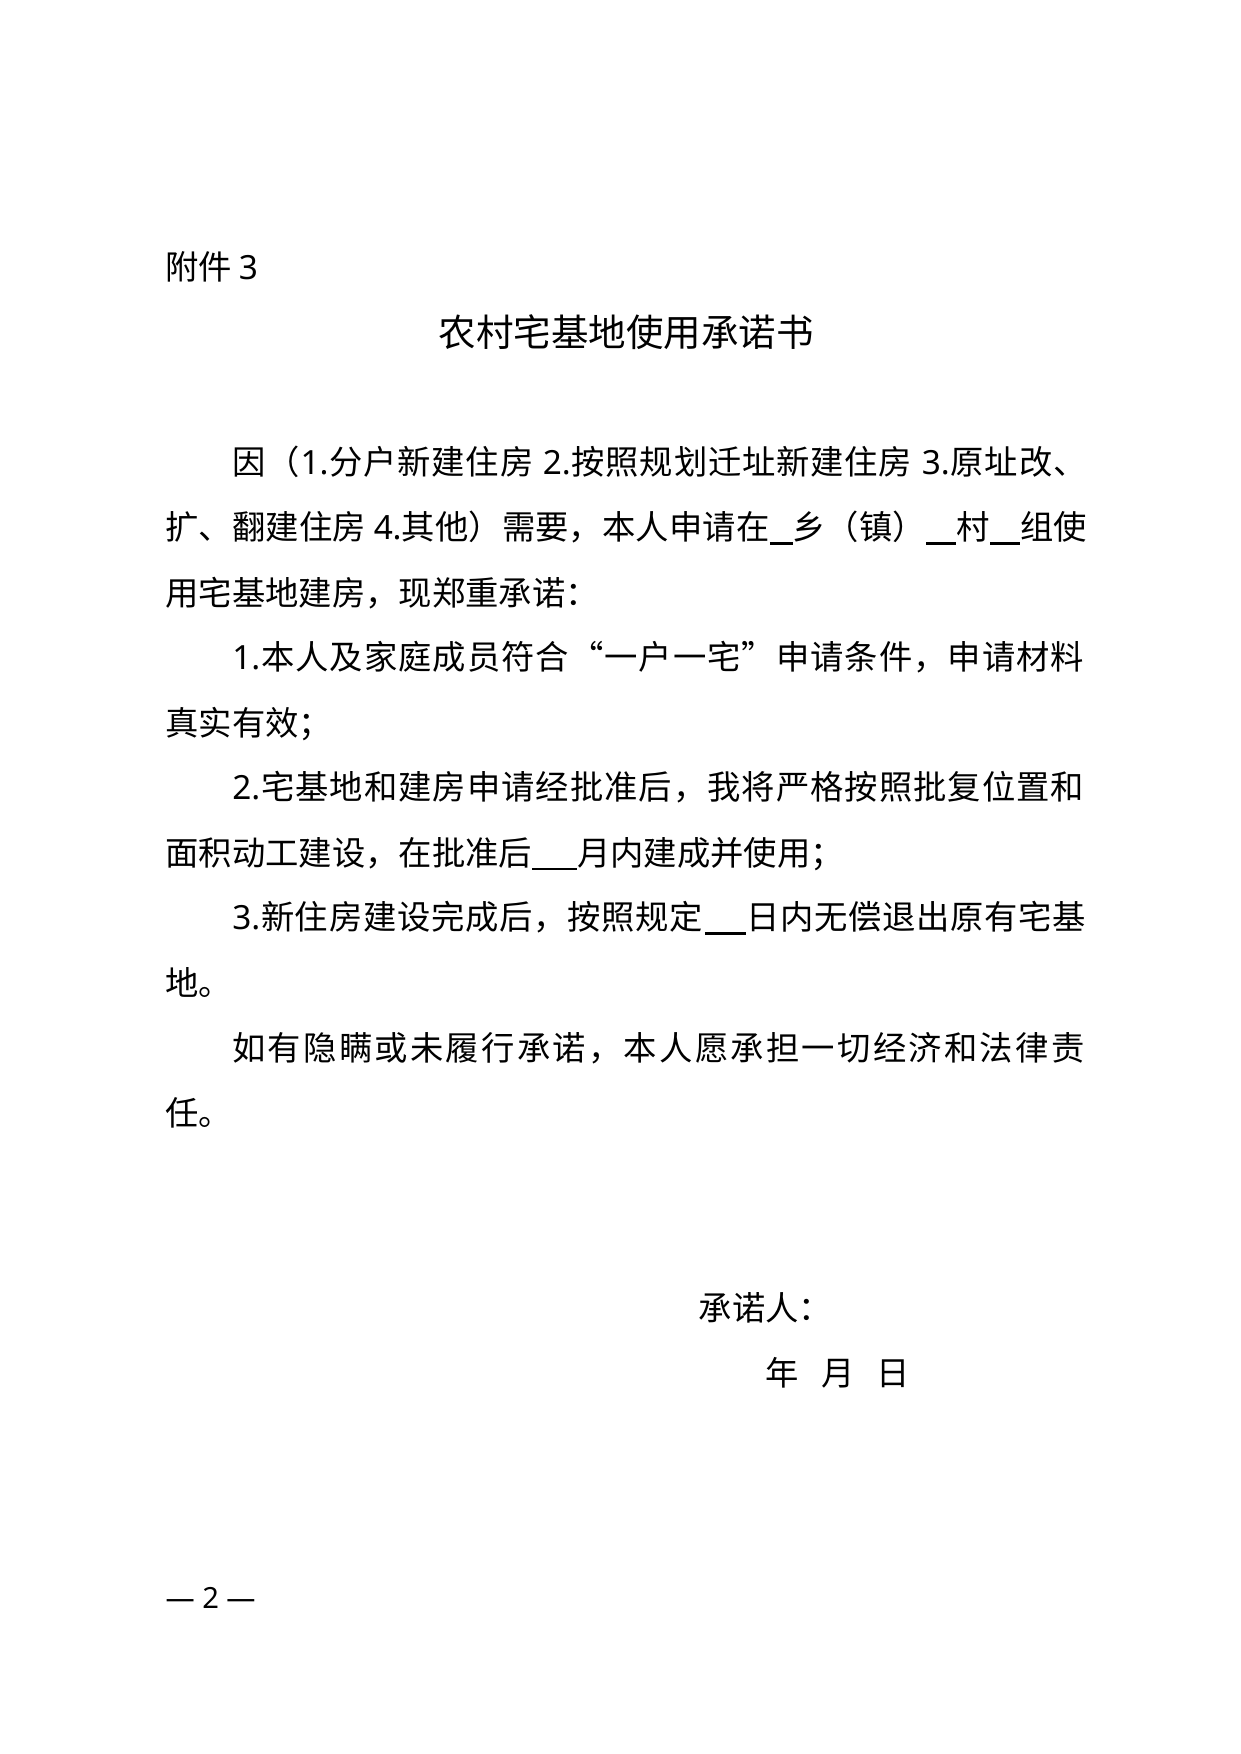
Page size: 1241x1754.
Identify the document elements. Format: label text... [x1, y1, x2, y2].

text 承诺人： [165, 1273, 1087, 1338]
text 3.新住房建设完成后，按照规定 日内无偿退出原有宅基地。 [165, 883, 1087, 1013]
text 2.宅基地和建房申请经批准后，我将严格按照批复位置和面积动工建设，在批准后 月内建成并使用； [165, 753, 1087, 883]
text 因（1.分户新建住房 2.按照规划迁址新建住房 3.原址改、扩、翻建住房 4.其他）需要，本人申请在 乡（镇） 村 组使用宅基地建房，现郑重承诺： [165, 428, 1087, 623]
text 如有隐瞒或未履行承诺，本人愿承担一切经济和法律责任。 [165, 1013, 1087, 1143]
text 附件3 [165, 233, 1087, 298]
text 年 月 日 [165, 1338, 1087, 1403]
text 农村宅基地使用承诺书 [165, 298, 1087, 363]
text 1.本人及家庭成员符合“一户一宅”申请条件，申请材料真实有效； [165, 623, 1087, 753]
